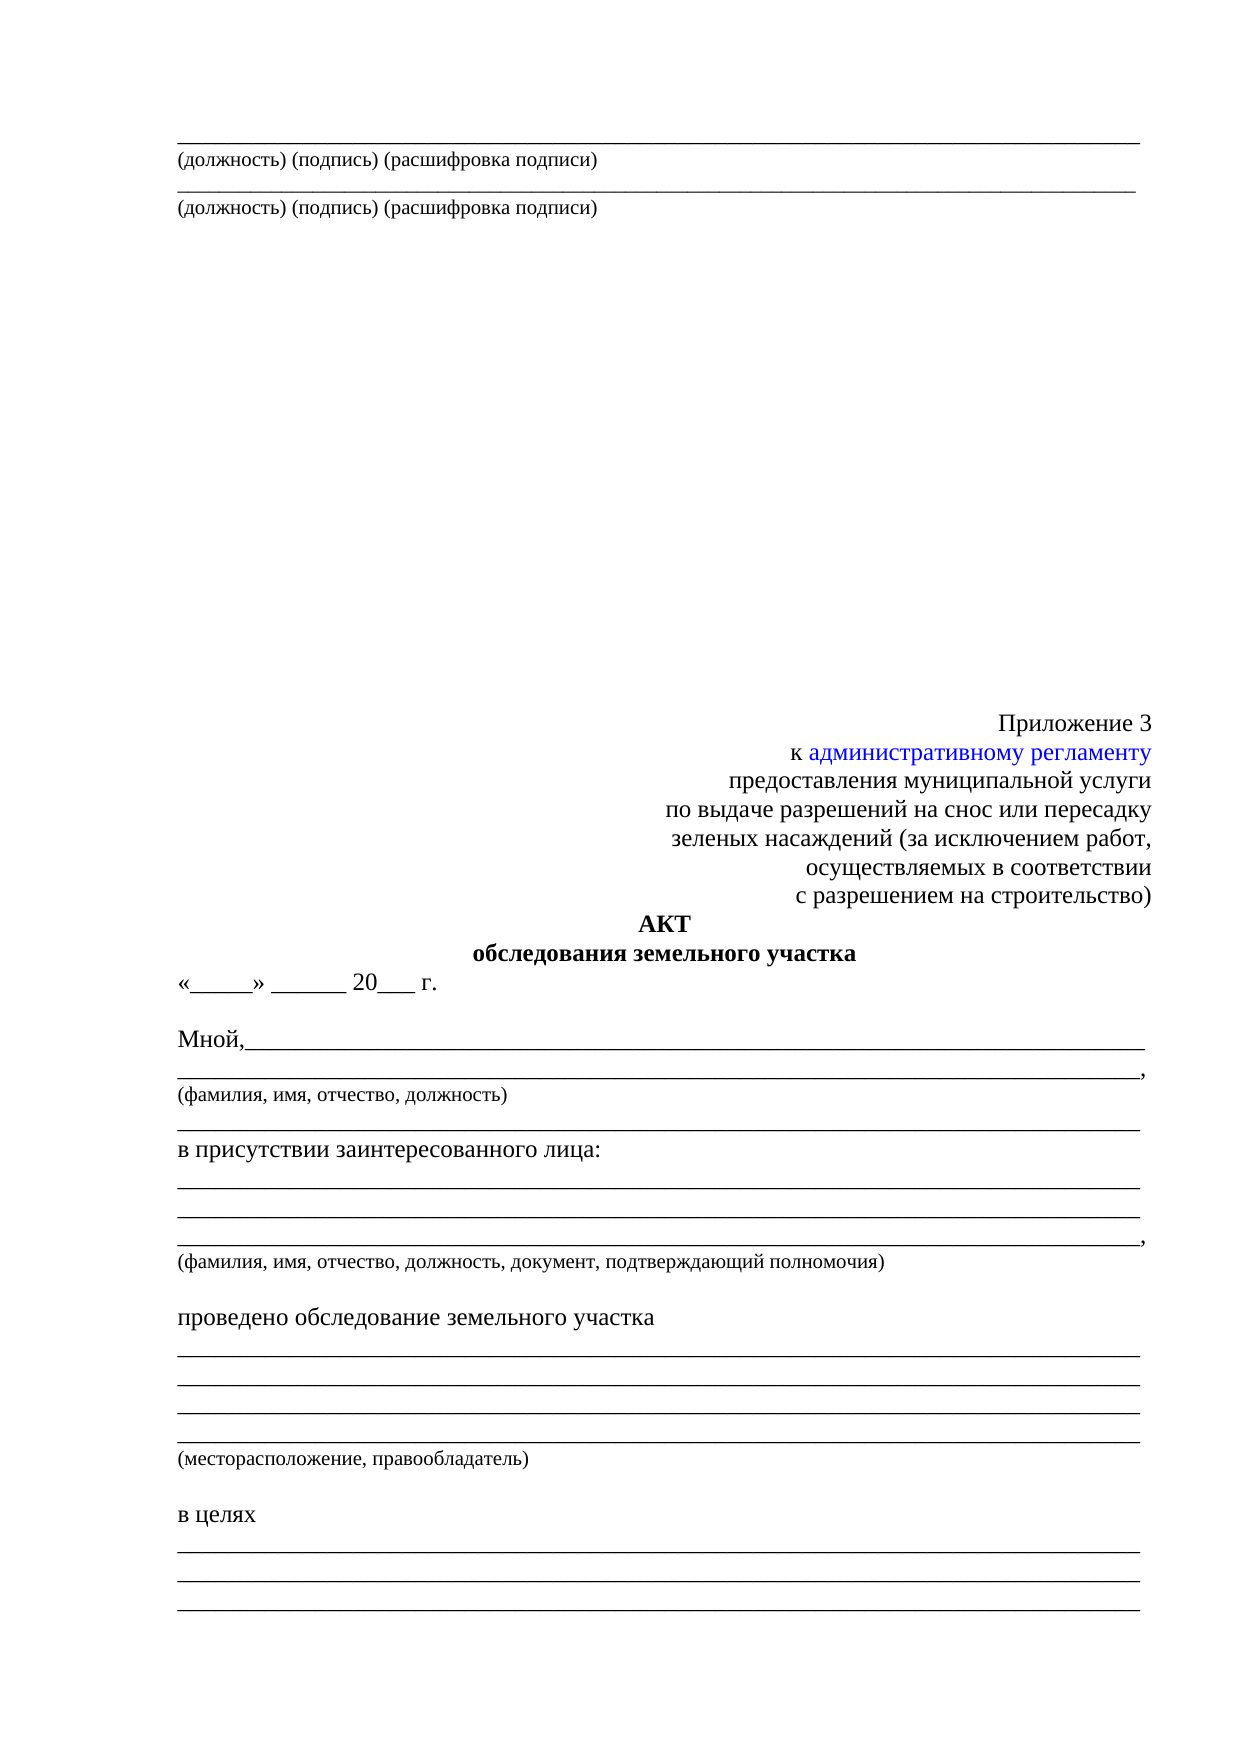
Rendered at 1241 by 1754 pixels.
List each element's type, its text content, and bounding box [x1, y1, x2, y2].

text _____________________________________________________________________________ [177, 1388, 1152, 1417]
text (месторасположение, правообладатель) [177, 1446, 1152, 1470]
text _____________________________________________________________________________, [177, 1221, 1152, 1249]
text к административному регламенту [177, 737, 1152, 765]
text _____________________________________________________________________________, [177, 1053, 1152, 1082]
text Мной,________________________________________________________________________ [177, 1024, 1152, 1053]
text «_____» ______ 20___ г. [177, 967, 1152, 995]
text в целях [177, 1499, 1152, 1527]
text _____________________________________________________________________________ [177, 1360, 1152, 1388]
text (фамилия, имя, отчество, должность, документ, подтверждающий полномочия) [177, 1249, 1152, 1273]
text обследования земельного участка [177, 938, 1152, 967]
text зеленых насаждений (за исключением работ, [177, 823, 1152, 852]
text _____________________________________________________________________________ [177, 1331, 1152, 1360]
text _____________________________________________________________________________ [177, 1106, 1152, 1134]
text осуществляемых в соответствии [177, 852, 1152, 880]
text АКТ [177, 909, 1152, 938]
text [177, 147, 1152, 171]
text Приложение 3 [177, 708, 1152, 737]
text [177, 171, 1152, 195]
text _____________________________________________________________________________ [177, 1527, 1152, 1556]
text _____________________________________________________________________________ [177, 1417, 1152, 1446]
text в присутствии заинтересованного лица: [177, 1134, 1152, 1163]
text проведено обследование земельного участка [177, 1302, 1152, 1331]
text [177, 1585, 1152, 1614]
text (должность) (подпись) (расшифровка подписи) [177, 195, 1152, 219]
text _____________________________________________________________________________ [177, 1192, 1152, 1221]
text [177, 1556, 1152, 1585]
text (фамилия, имя, отчество, должность) [177, 1082, 1152, 1106]
text предоставления муниципальной услуги [177, 765, 1152, 794]
text _____________________________________________________________________________ [177, 1163, 1152, 1192]
text по выдаче разрешений на снос или пересадку [177, 794, 1152, 823]
text _____________________________________________________________________________ [177, 118, 1152, 147]
text с разрешением на строительство) [177, 880, 1152, 909]
